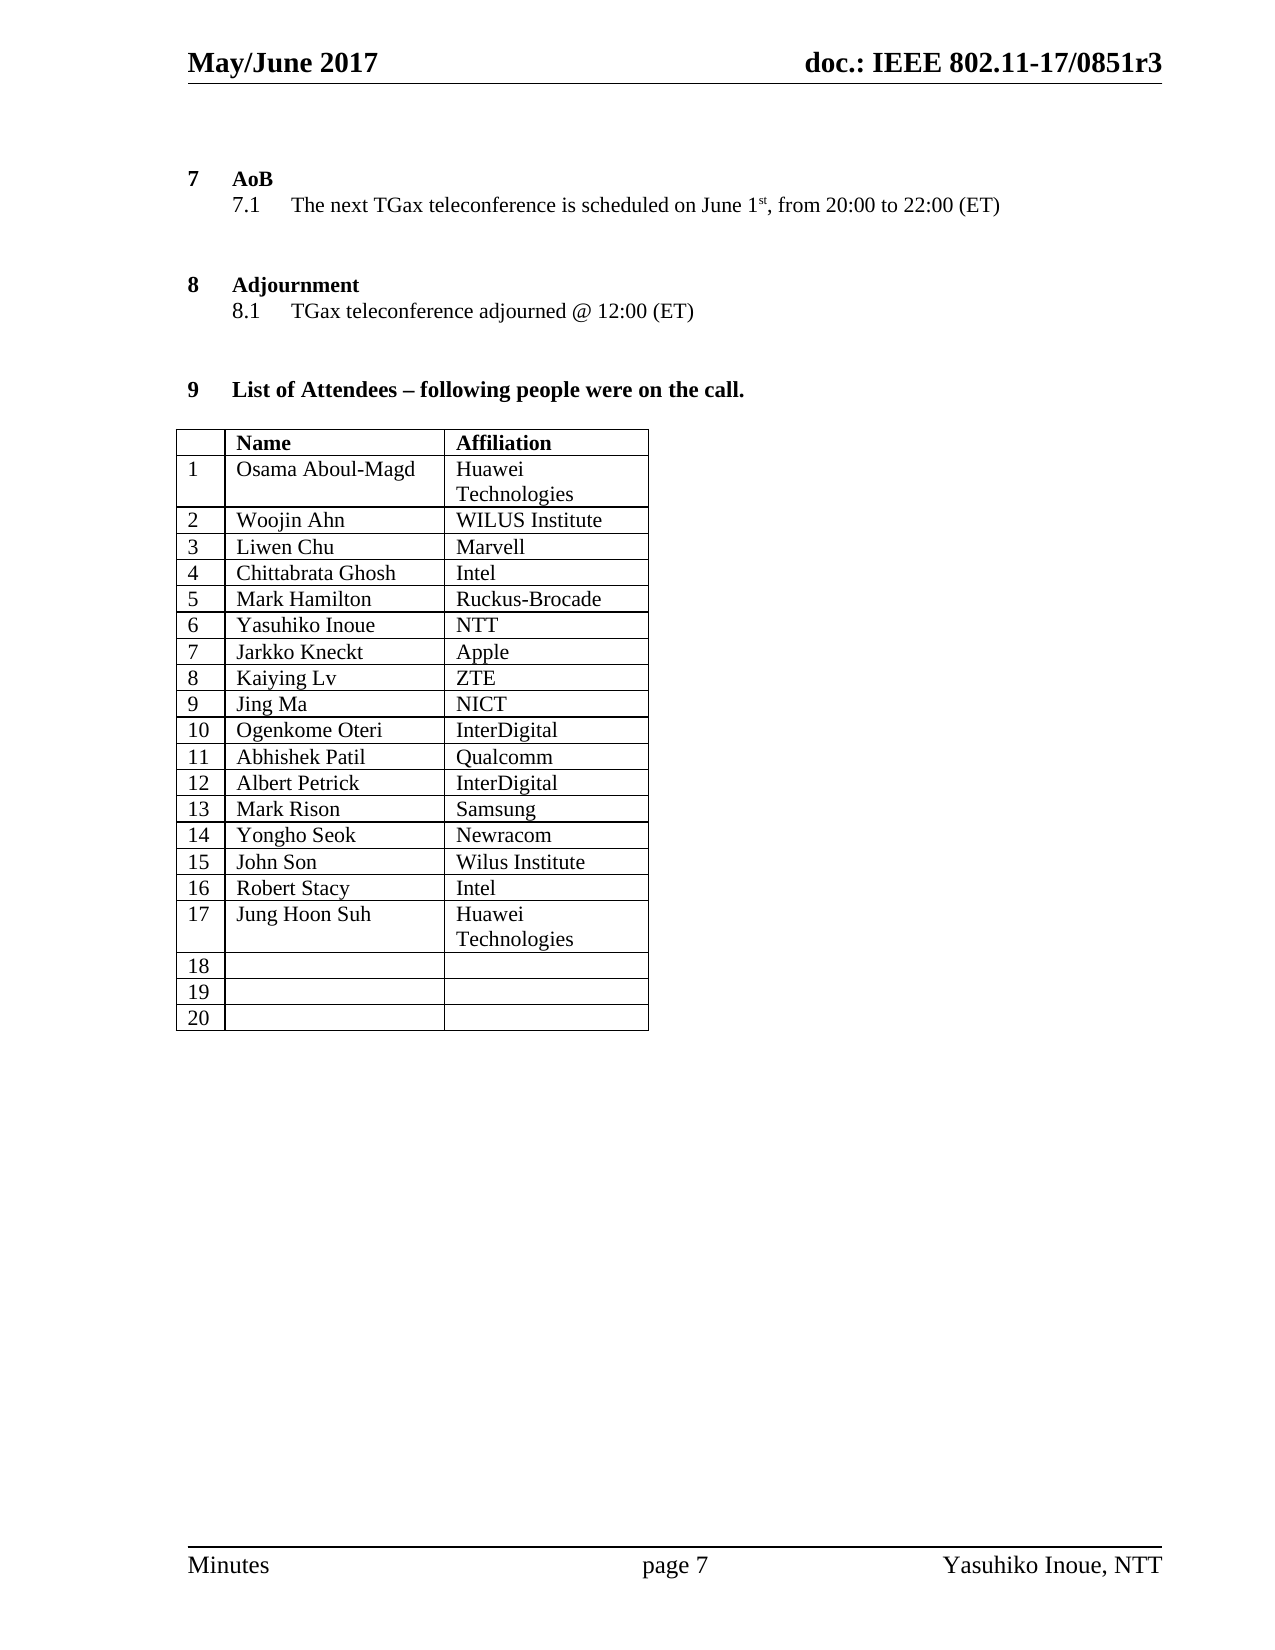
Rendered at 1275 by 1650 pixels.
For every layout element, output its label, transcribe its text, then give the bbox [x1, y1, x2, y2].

list List of Attendees – following people were on the call. [187, 376, 1162, 402]
table_cell Huawei Technologies [445, 456, 648, 506]
table_cell WILUS Institute [445, 508, 648, 533]
table_cell Marvell [445, 534, 648, 559]
table_cell 11 [177, 744, 224, 769]
table_cell 13 [177, 796, 224, 821]
table_cell 14 [177, 823, 224, 848]
table_cell Albert Petrick [226, 770, 444, 795]
table_cell [226, 953, 444, 978]
table_cell Woojin Ahn [226, 508, 444, 533]
table_cell Mark Rison [226, 796, 444, 821]
table_cell [445, 1005, 648, 1030]
table_cell 3 [177, 534, 224, 559]
table_cell 8 [177, 665, 224, 690]
table_header Affiliation [445, 430, 648, 455]
table_cell Ruckus-Brocade [445, 586, 648, 611]
table_cell Yasuhiko Inoue [226, 613, 444, 638]
table_cell NICT [445, 691, 648, 716]
table_cell ZTE [445, 665, 648, 690]
list The next TGax teleconference is scheduled on June 1st, from 20:00 to 22:00 (ET) [232, 192, 1162, 218]
table_cell [445, 979, 648, 1004]
table_header [177, 430, 224, 455]
table_cell Abhishek Patil [226, 744, 444, 769]
table_cell Liwen Chu [226, 534, 444, 559]
table_cell Jarkko Kneckt [226, 639, 444, 664]
table_cell InterDigital [445, 718, 648, 743]
table_cell NTT [445, 613, 648, 638]
table_cell 7 [177, 639, 224, 664]
table_cell [445, 953, 648, 978]
table_cell Yongho Seok [226, 823, 444, 848]
table_cell John Son [226, 849, 444, 874]
table_cell 19 [177, 979, 224, 1004]
table_header Name [226, 430, 444, 455]
table_cell Mark Hamilton [226, 586, 444, 611]
table_cell Intel [445, 875, 648, 900]
table_cell Chittabrata Ghosh [226, 560, 444, 585]
table_cell 15 [177, 849, 224, 874]
list AoB [187, 165, 1162, 192]
table_cell Robert Stacy [226, 875, 444, 900]
table_cell 9 [177, 691, 224, 716]
table_cell Jing Ma [226, 691, 444, 716]
list Adjournment [187, 271, 1162, 297]
table_cell Jung Hoon Suh [226, 901, 444, 952]
table_cell 17 [177, 901, 224, 952]
table_cell Ogenkome Oteri [226, 718, 444, 743]
table_cell [226, 979, 444, 1004]
table_cell 1 [177, 456, 224, 506]
table_cell Wilus Institute [445, 849, 648, 874]
table_cell 12 [177, 770, 224, 795]
table_cell 20 [177, 1005, 224, 1030]
table_cell Huawei Technologies [445, 901, 648, 952]
table_cell 16 [177, 875, 224, 900]
table_cell Qualcomm [445, 744, 648, 769]
table_cell Kaiying Lv [226, 665, 444, 690]
table_cell 6 [177, 613, 224, 638]
table_cell 2 [177, 508, 224, 533]
table_cell 4 [177, 560, 224, 585]
list TGax teleconference adjourned @ 12:00 (ET) [232, 297, 1162, 323]
table_cell [226, 1005, 444, 1030]
table_cell Apple [445, 639, 648, 664]
table_cell 5 [177, 586, 224, 611]
table_cell Samsung [445, 796, 648, 821]
table_cell 18 [177, 953, 224, 978]
table_cell Newracom [445, 823, 648, 848]
table_cell Intel [445, 560, 648, 585]
table_cell 10 [177, 718, 224, 743]
table_cell InterDigital [445, 770, 648, 795]
table_cell Osama Aboul-Magd [226, 456, 444, 506]
